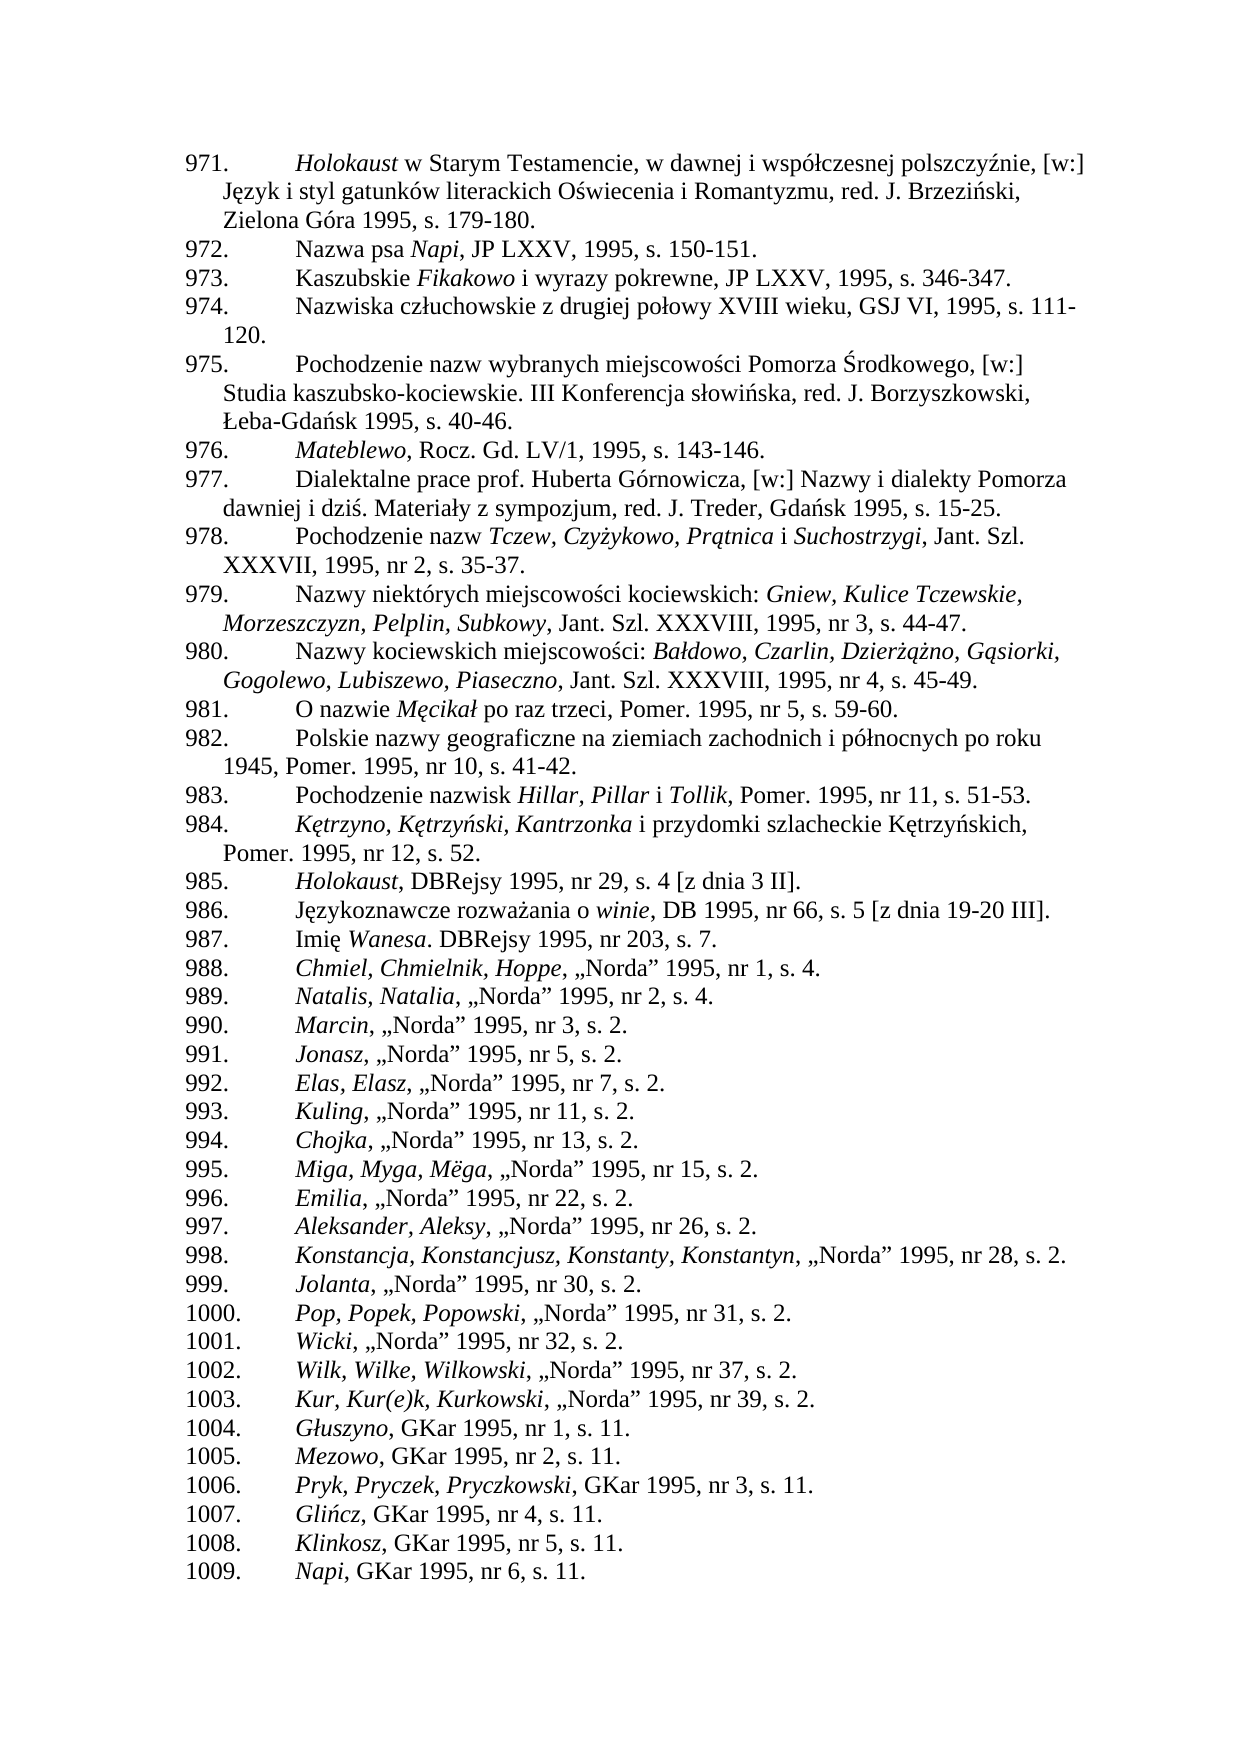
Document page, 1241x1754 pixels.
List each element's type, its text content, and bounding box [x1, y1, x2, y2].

list Klinkosz, GKar 1995, nr 5, s. 11. [185, 1528, 1093, 1556]
list Kaszubskie Fikakowo i wyrazy pokrewne, JP LXXV, 1995, s. 346-347. [185, 263, 1093, 291]
list Jonasz, „Norda” 1995, nr 5, s. 2. [185, 1039, 1093, 1068]
list Kur, Kur(e)k, Kurkowski, „Norda” 1995, nr 39, s. 2. [185, 1384, 1093, 1413]
list Konstancja, Konstancjusz, Konstanty, Konstantyn, „Norda” 1995, nr 28, s. 2. [185, 1240, 1093, 1269]
list Kętrzyno, Kętrzyński, Kantrzonka i przydomki szlacheckie Kętrzyńskich, Pomer. 1995, nr 12, s. 52. [185, 809, 1093, 866]
list Nazwy niektórych miejscowości kociewskich: Gniew, Kulice Tczewskie, Morzeszczyzn, Pelplin, Subkowy, Jant. Szl. XXXVIII, 1995, nr 3, s. 44-47. [185, 579, 1093, 636]
list Emilia, „Norda” 1995, nr 22, s. 2. [185, 1183, 1093, 1211]
list Elas, Elasz, „Norda” 1995, nr 7, s. 2. [185, 1068, 1093, 1096]
list Jolanta, „Norda” 1995, nr 30, s. 2. [185, 1269, 1093, 1298]
list Holokaust w Starym Testamencie, w dawnej i współczesnej polszczyźnie, [w:] Język i styl gatunków literackich Oświecenia i Romantyzmu, red. J. Brzeziński, Zielona Góra 1995, s. 179-180. [185, 148, 1093, 234]
list Pryk, Pryczek, Pryczkowski, GKar 1995, nr 3, s. 11. [185, 1470, 1093, 1499]
list O nazwie Męcikał po raz trzeci, Pomer. 1995, nr 5, s. 59-60. [185, 694, 1093, 723]
list Polskie nazwy geograficzne na ziemiach zachodnich i północnych po roku 1945, Pomer. 1995, nr 10, s. 41-42. [185, 723, 1093, 780]
list Mezowo, GKar 1995, nr 2, s. 11. [185, 1441, 1093, 1470]
list Pochodzenie nazw wybranych miejscowości Pomorza Środkowego, [w:] Studia kaszubsko-kociewskie. III Konferencja słowińska, red. J. Borzyszkowski, Łeba-Gdańsk 1995, s. 40-46. [185, 349, 1093, 435]
list Pochodzenie nazw Tczew, Czyżykowo, Prątnica i Suchostrzygi, Jant. Szl. XXXVII, 1995, nr 2, s. 35-37. [185, 521, 1093, 579]
list Głuszyno, GKar 1995, nr 1, s. 11. [185, 1413, 1093, 1441]
list Natalis, Natalia, „Norda” 1995, nr 2, s. 4. [185, 981, 1093, 1010]
list Nazwy kociewskich miejscowości: Bałdowo, Czarlin, Dzierżążno, Gąsiorki, Gogolewo, Lubiszewo, Piaseczno, Jant. Szl. XXXVIII, 1995, nr 4, s. 45-49. [185, 636, 1093, 694]
list Wicki, „Norda” 1995, nr 32, s. 2. [185, 1326, 1093, 1355]
list Językoznawcze rozważania o winie, DB 1995, nr 66, s. 5 [z dnia 19-20 III]. [185, 895, 1093, 924]
list Mateblewo, Rocz. Gd. LV/1, 1995, s. 143-146. [185, 435, 1093, 464]
list Chmiel, Chmielnik, Hoppe, „Norda” 1995, nr 1, s. 4. [185, 953, 1093, 981]
list Miga, Myga, Mëga, „Norda” 1995, nr 15, s. 2. [185, 1154, 1093, 1183]
list Dialektalne prace prof. Huberta Górnowicza, [w:] Nazwy i dialekty Pomorza dawniej i dziś. Materiały z sympozjum, red. J. Treder, Gdańsk 1995, s. 15-25. [185, 464, 1093, 521]
list Pochodzenie nazwisk Hillar, Pillar i Tollik, Pomer. 1995, nr 11, s. 51-53. [185, 780, 1093, 809]
list Marcin, „Norda” 1995, nr 3, s. 2. [185, 1010, 1093, 1039]
list Aleksander, Aleksy, „Norda” 1995, nr 26, s. 2. [185, 1211, 1093, 1240]
list Pop, Popek, Popowski, „Norda” 1995, nr 31, s. 2. [185, 1298, 1093, 1326]
list Glińcz, GKar 1995, nr 4, s. 11. [185, 1499, 1093, 1528]
list Nazwa psa Napi, JP LXXV, 1995, s. 150-151. [185, 234, 1093, 263]
list Kuling, „Norda” 1995, nr 11, s. 2. [185, 1096, 1093, 1125]
list Nazwiska człuchowskie z drugiej połowy XVIII wieku, GSJ VI, 1995, s. 111-120. [185, 291, 1093, 349]
list Napi, GKar 1995, nr 6, s. 11. [185, 1556, 1093, 1585]
list Chojka, „Norda” 1995, nr 13, s. 2. [185, 1125, 1093, 1154]
list Holokaust, DBRejsy 1995, nr 29, s. 4 [z dnia 3 II]. [185, 866, 1093, 895]
list Wilk, Wilke, Wilkowski, „Norda” 1995, nr 37, s. 2. [185, 1355, 1093, 1384]
list Imię Wanesa. DBRejsy 1995, nr 203, s. 7. [185, 924, 1093, 953]
